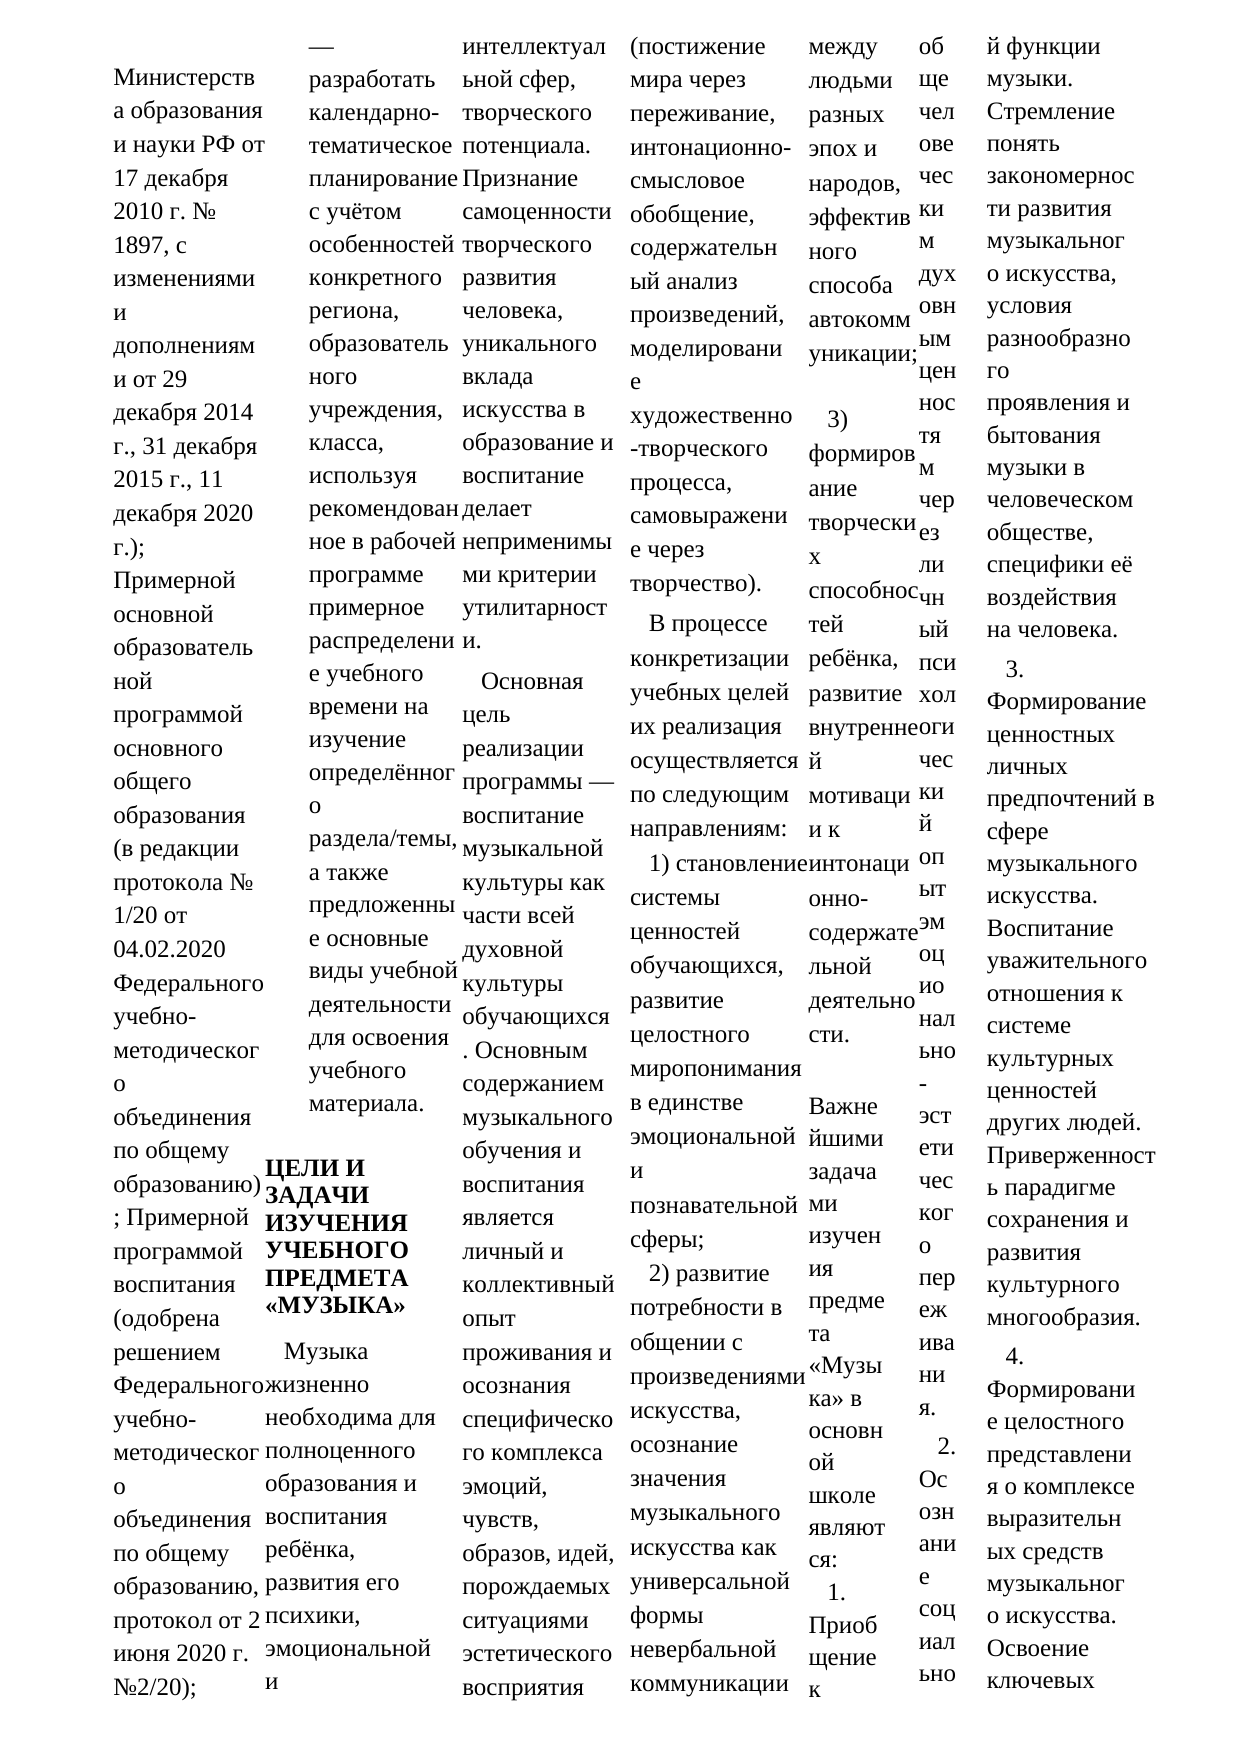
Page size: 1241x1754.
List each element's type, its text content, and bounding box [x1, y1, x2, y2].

text — разработать календарно-тематическое планирование с учётом особенностей конкретного региона, образовательного учреждения, класса, используя рекомендованное в рабочей программе примерное распределение учебного времени на изучение определённого раздела/темы, а также предложенные основные виды учебной деятельности для освоения учебного материала. [309, 31, 462, 1116]
text Важнейшими задачами изучения предмета «Музыка» в основной школе являются: 1. Приобщение к общечеловеческим духовным ценностям через личный психологический опыт эмоционально-эстетического переживания. [918, 31, 957, 1420]
text Музыка жизненно необходима для полноценного образования и воспитания ребёнка, развития его психики, эмоциональной и интеллектуальной сфер, творческого потенциала. Признание самоценности творческого развития человека, уникального вклада искусства в образование и воспитание делает неприменимыми критерии утилитарности. [462, 31, 615, 654]
text В процессе конкретизации учебных целей их реализация осуществляется по следующим направлениям: 1) становление системы ценностей обучающихся, развитие целостного миропонимания в единстве эмоциональной и познавательной сферы; 2) развитие потребности в общении с произведениями искусства, осознание значения музыкального искусства как универсальной формы невербальной коммуникации между людьми разных эпох и народов, эффективного способа автокоммуникации; 3) формирование творческих способностей ребёнка, развитие внутренней мотивации к интонационно-содержательной деятельности. [630, 31, 918, 1697]
text 3. Формирование ценностных личных предпочтений в сфере музыкального искусства. Воспитание уважительного отношения к системе культурных ценностей других людей. Приверженность парадигме сохранения и развития культурного многообразия. [987, 654, 1165, 1331]
text Основная цель реализации программы — воспитание музыкальной культуры как части всей духовной культуры обучающихся. Основным содержанием музыкального обучения и воспитания является личный и коллективный опыт проживания и осознания специфического комплекса эмоций, чувств, образов, идей, порождаемых ситуациями эстетического восприятия (постижение мира через переживание, интонационно-смысловое обобщение, содержательный анализ произведений, моделирование художественно-творческого процесса, самовыражение через творчество). [630, 31, 793, 596]
text Музыка жизненно необходима для полноценного образования и воспитания ребёнка, развития его психики, эмоциональной и интеллектуальной сфер, творческого потенциала. Признание самоценности творческого развития человека, уникального вклада искусства в образование и воспитание делает неприменимыми критерии утилитарности. [265, 1336, 447, 1695]
text Важнейшими задачами изучения предмета «Музыка» в основной школе являются: 1. Приобщение к общечеловеческим духовным ценностям через личный психологический опыт эмоционально-эстетического переживания. [808, 1061, 888, 1703]
text Министерства образования и науки РФ от 17 декабря 2010 г. № 1897, с изменениями и дополнениями от 29 декабря 2014 г., 31 декабря 2015 г., 11 декабря 2020 г.); Примерной основной образовательной программой основного общего образования (в редакции протокола № 1/20 от 04.02.2020 Федерального учебно-методического объединения по общему образованию); Примерной программой воспитания (одобрена решением Федерального учебно-методического объединения по общему образованию, протокол от 2 июня 2020 г. №2/20); [113, 62, 265, 1701]
text 2. Осознание социальной функции музыки. Стремление понять закономерности развития музыкального искусства, условия разнообразного проявления и бытования музыки в человеческом обществе, специфики её воздействия на человека. [987, 31, 1135, 643]
text Основная цель реализации программы — воспитание музыкальной культуры как части всей духовной культуры обучающихся. Основным содержанием музыкального обучения и воспитания является личный и коллективный опыт проживания и осознания специфического комплекса эмоций, чувств, образов, идей, порождаемых ситуациями эстетического восприятия (постижение мира через переживание, интонационно-смысловое обобщение, содержательный анализ произведений, моделирование художественно-творческого процесса, самовыражение через творчество). [462, 666, 615, 1701]
text ЦЕЛИ И ЗАДАЧИ ИЗУЧЕНИЯ УЧЕБНОГО ПРЕДМЕТА «МУЗЫКА» [265, 1154, 462, 1319]
